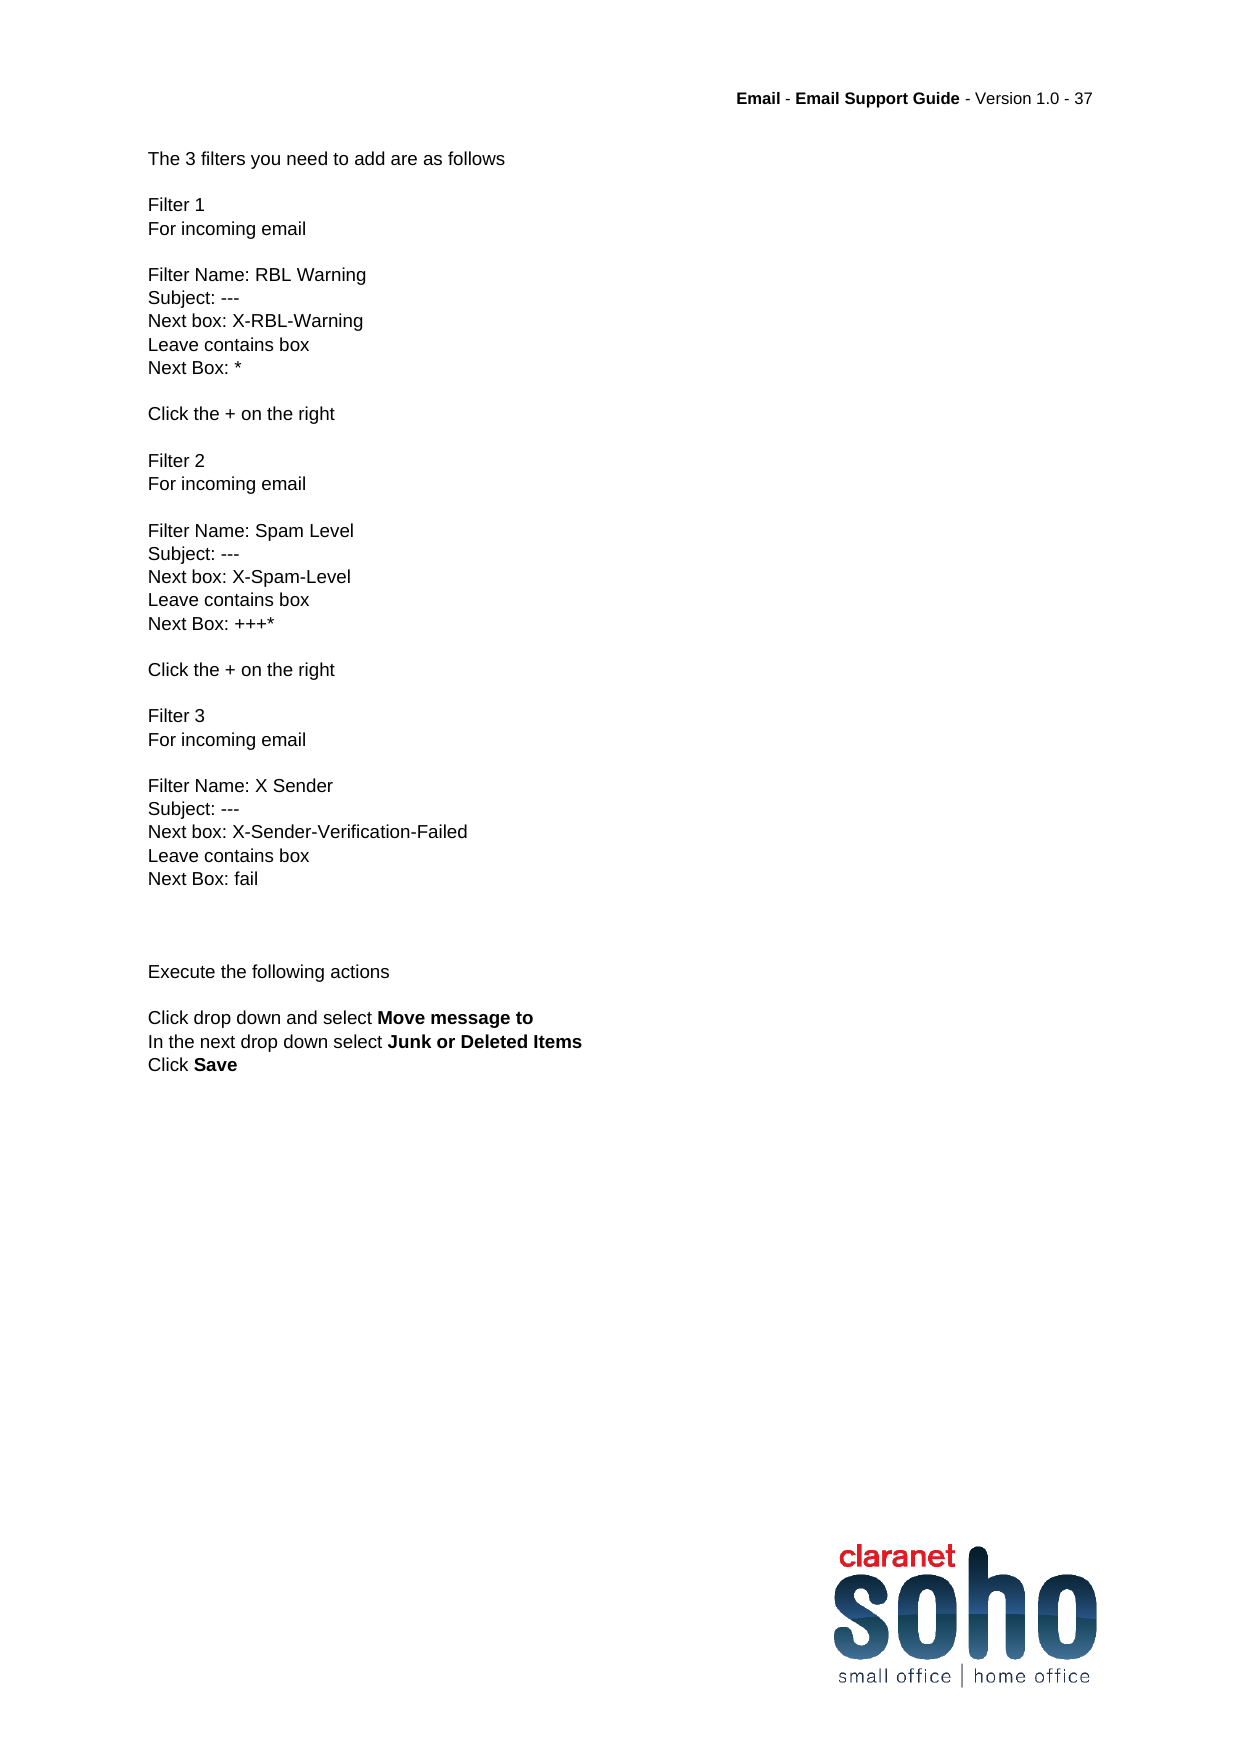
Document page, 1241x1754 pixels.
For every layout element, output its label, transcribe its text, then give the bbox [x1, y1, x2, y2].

text Next Box: * [148, 357, 1092, 378]
text Filter 2 [148, 450, 1092, 471]
text Leave contains box [148, 589, 1092, 611]
text Execute the following actions [148, 961, 1092, 982]
text For incoming email [148, 728, 1092, 750]
text Filter Name: Spam Level [148, 519, 1092, 541]
text Filter Name: X Sender [148, 775, 1092, 796]
text Subject: --- [148, 287, 1092, 309]
text Next box: X-Sender-Verification-Failed [148, 821, 1092, 843]
picture [823, 1534, 1109, 1694]
text The 3 filters you need to add are as follows [148, 148, 1092, 169]
text For incoming email [148, 473, 1092, 494]
text Next box: X-RBL-Warning [148, 310, 1092, 332]
text Filter 3 [148, 705, 1092, 727]
text For incoming email [148, 217, 1092, 239]
text Subject: --- [148, 798, 1092, 820]
text Filter 1 [148, 194, 1092, 216]
text Click the + on the right [148, 659, 1092, 680]
text Click Save [148, 1054, 1092, 1075]
text In the next drop down select Junk or Deleted Items [148, 1030, 1092, 1052]
text Filter Name: RBL Warning [148, 264, 1092, 285]
text Leave contains box [148, 333, 1092, 355]
text Next box: X-Spam-Level [148, 566, 1092, 587]
text Next Box: fail [148, 868, 1092, 889]
text Click drop down and select Move message to [148, 1007, 1092, 1029]
text Subject: --- [148, 543, 1092, 564]
text Leave contains box [148, 844, 1092, 866]
text Click the + on the right [148, 403, 1092, 425]
text Next Box: +++* [148, 612, 1092, 634]
